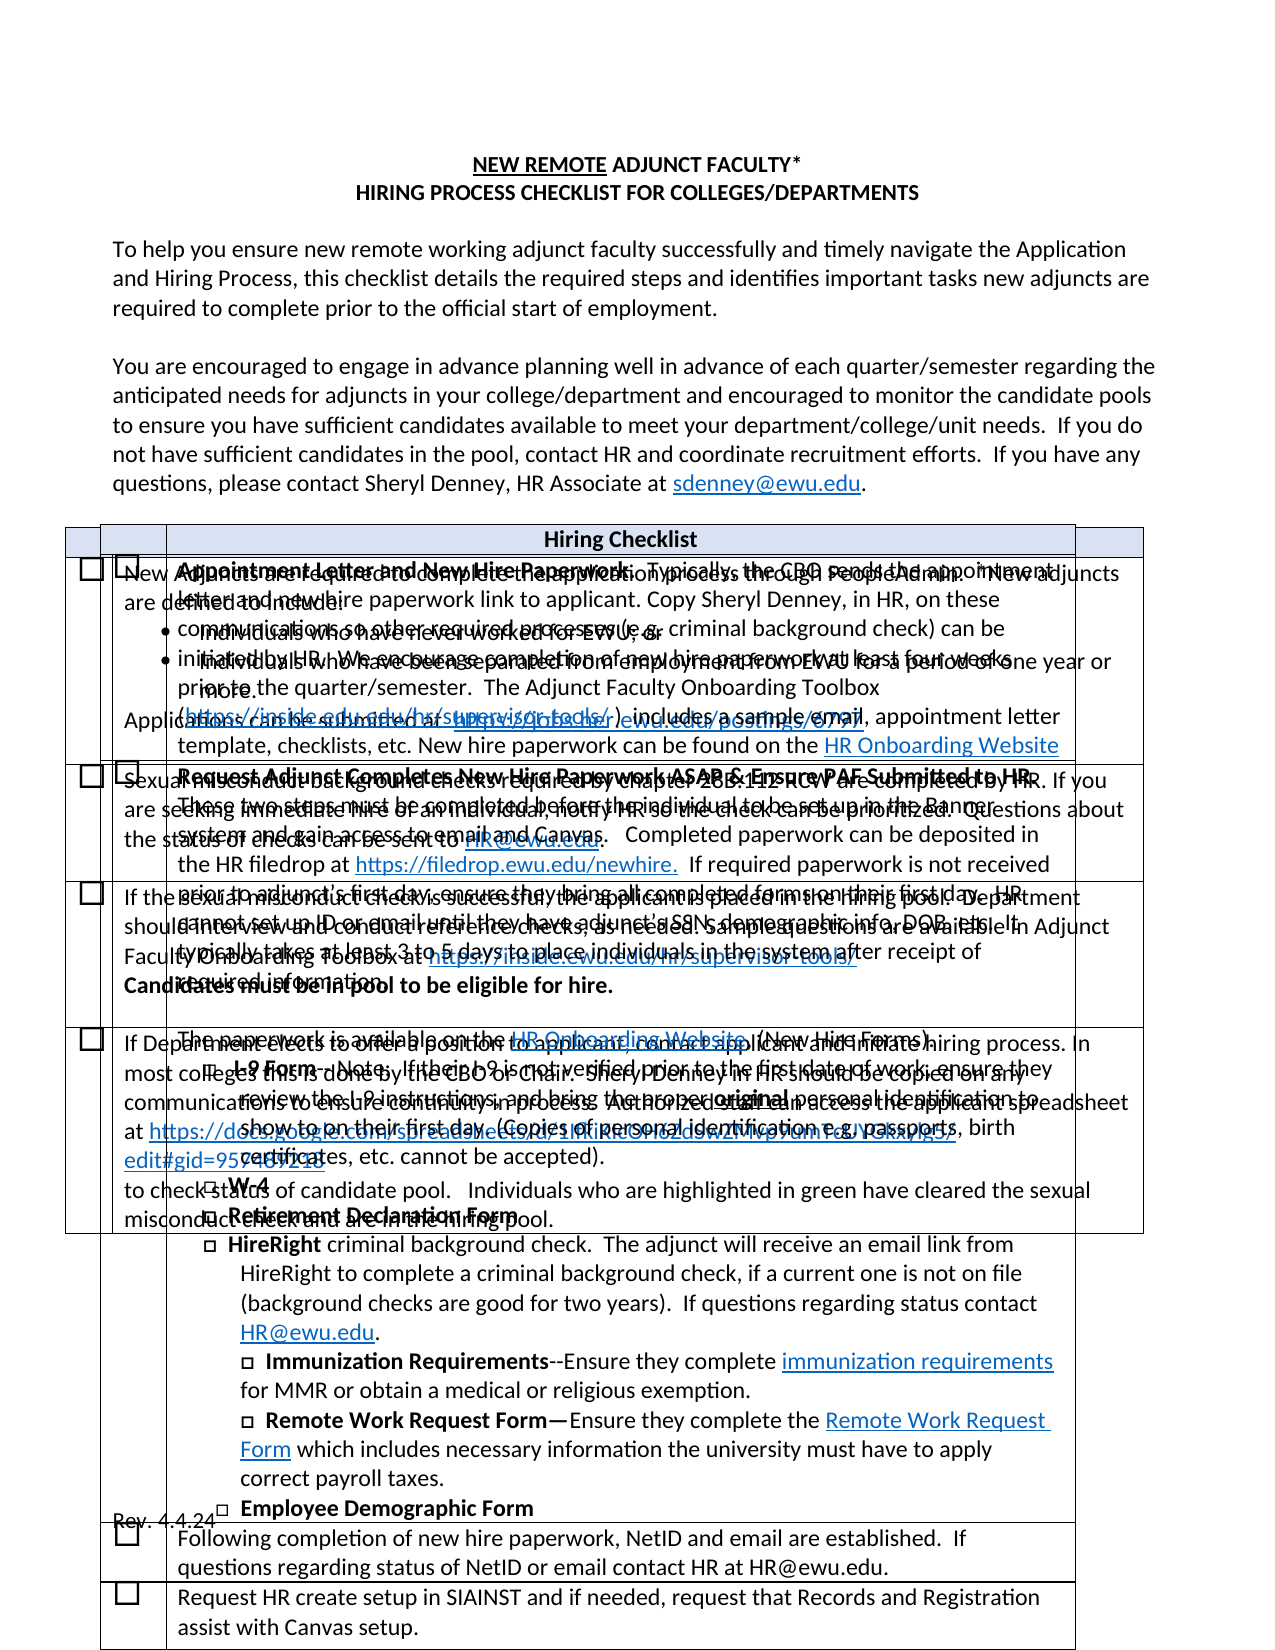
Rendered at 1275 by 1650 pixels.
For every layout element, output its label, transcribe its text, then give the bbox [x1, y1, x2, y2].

text You are encouraged to engage in advance planning well in advance of each quarter/semester regarding the anticipated needs for adjuncts in your college/department and encouraged to monitor the candidate pools to ensure you have sufficient candidates available to meet your department/college/unit needs. If you do not have sufficient candidates in the pool, contact HR and coordinate recruitment efforts. If you have any questions, please contact Sheryl Denney, HR Associate at sdenney@ewu.edu. [112, 351, 1162, 497]
table_cell [66, 882, 100, 1027]
text To help you ensure new remote working adjunct faculty successfully and timely navigate the Application and Hiring Process, this checklist details the required steps and identifies important tasks new adjuncts are required to complete prior to the official start of employment. [112, 234, 1162, 322]
table_cell Following completion of new hire paperwork, NetID and email are established. If questions regarding status of NetID or email contact HR at HR@ewu.edu. [167, 1523, 1075, 1581]
table_header Hiring Checklist [167, 525, 1075, 554]
table_cell [101, 1523, 166, 1581]
table_cell Request Adjunct Completes New Hire Paperwork ASAP & Ensure PAF Submitted to HR. These two steps must be completed before the individual to be set up in the Banner system and gain access to email and Canvas. Completed paperwork can be deposited in the HR filedrop at https://filedrop.ewu.edu/newhire. If required paperwork is not received prior to adjunct’s first day, ensure they bring all completed forms on their first day. HR cannot set up ID or email until they have adjunct’s SSN, demographic info, DOB, etc. It typically takes at least 3 to 5 days to place individuals in the system after receipt of required information. The paperwork is available on the HR Onboarding Website, (New Hire Forms). □ I-9 Form-- Note: If their I-9 is not verified prior to the first date of work, ensure they review the I-9 instructions, and bring the proper original personal identification to show to on their first day. (Copies of personal identification e.g. passports, birth certificates, etc. cannot be accepted). □ W-4 □ Retirement Declaration Form □ HireRight criminal background check. The adjunct will receive an email link from HireRight to complete a criminal background check, if a current one is not on file (background checks are good for two years). If questions regarding status contact HR@ewu.edu. □ Immunization Requirements--Ensure they complete immunization requirements for MMR or obtain a medical or religious exemption. □ Remote Work Request Form—Ensure they complete the Remote Work Request Form which includes necessary information the university must have to apply correct payroll taxes. □ Employee Demographic Form [167, 761, 1075, 1522]
table_cell [101, 1583, 166, 1649]
table_cell [101, 761, 166, 1522]
table_cell Request HR create setup in SIAINST and if needed, request that Records and Registration assist with Canvas setup. [167, 1583, 1075, 1649]
table_header [66, 528, 100, 557]
text NEW REMOTE ADJUNCT FACULTY* [112, 150, 1162, 178]
table_cell [66, 1028, 100, 1233]
table_cell [66, 765, 100, 881]
text HIRING PROCESS CHECKLIST FOR COLLEGES/DEPARTMENTS [112, 178, 1162, 206]
table_header [101, 525, 166, 554]
table_header Application Checklist [1076, 528, 1143, 557]
table_cell [101, 555, 166, 760]
table_cell Appointment Letter and New Hire Paperwork. Typically, the CBO sends the appointment letter and new hire paperwork link to applicant. Copy Sheryl Denney, in HR, on these communications so other required processes (e.g. criminal background check) can be initiated by HR. We encourage completion of new hire paperwork at least four weeks prior to the quarter/semester. The Adjunct Faculty Onboarding Toolbox (https://inside.edu.edu/hr/supervisor-tools/ ) includes a sample email, appointment letter template, checklists, etc. New hire paperwork can be found on the HR Onboarding Website [167, 555, 1075, 760]
table_cell [66, 558, 100, 764]
